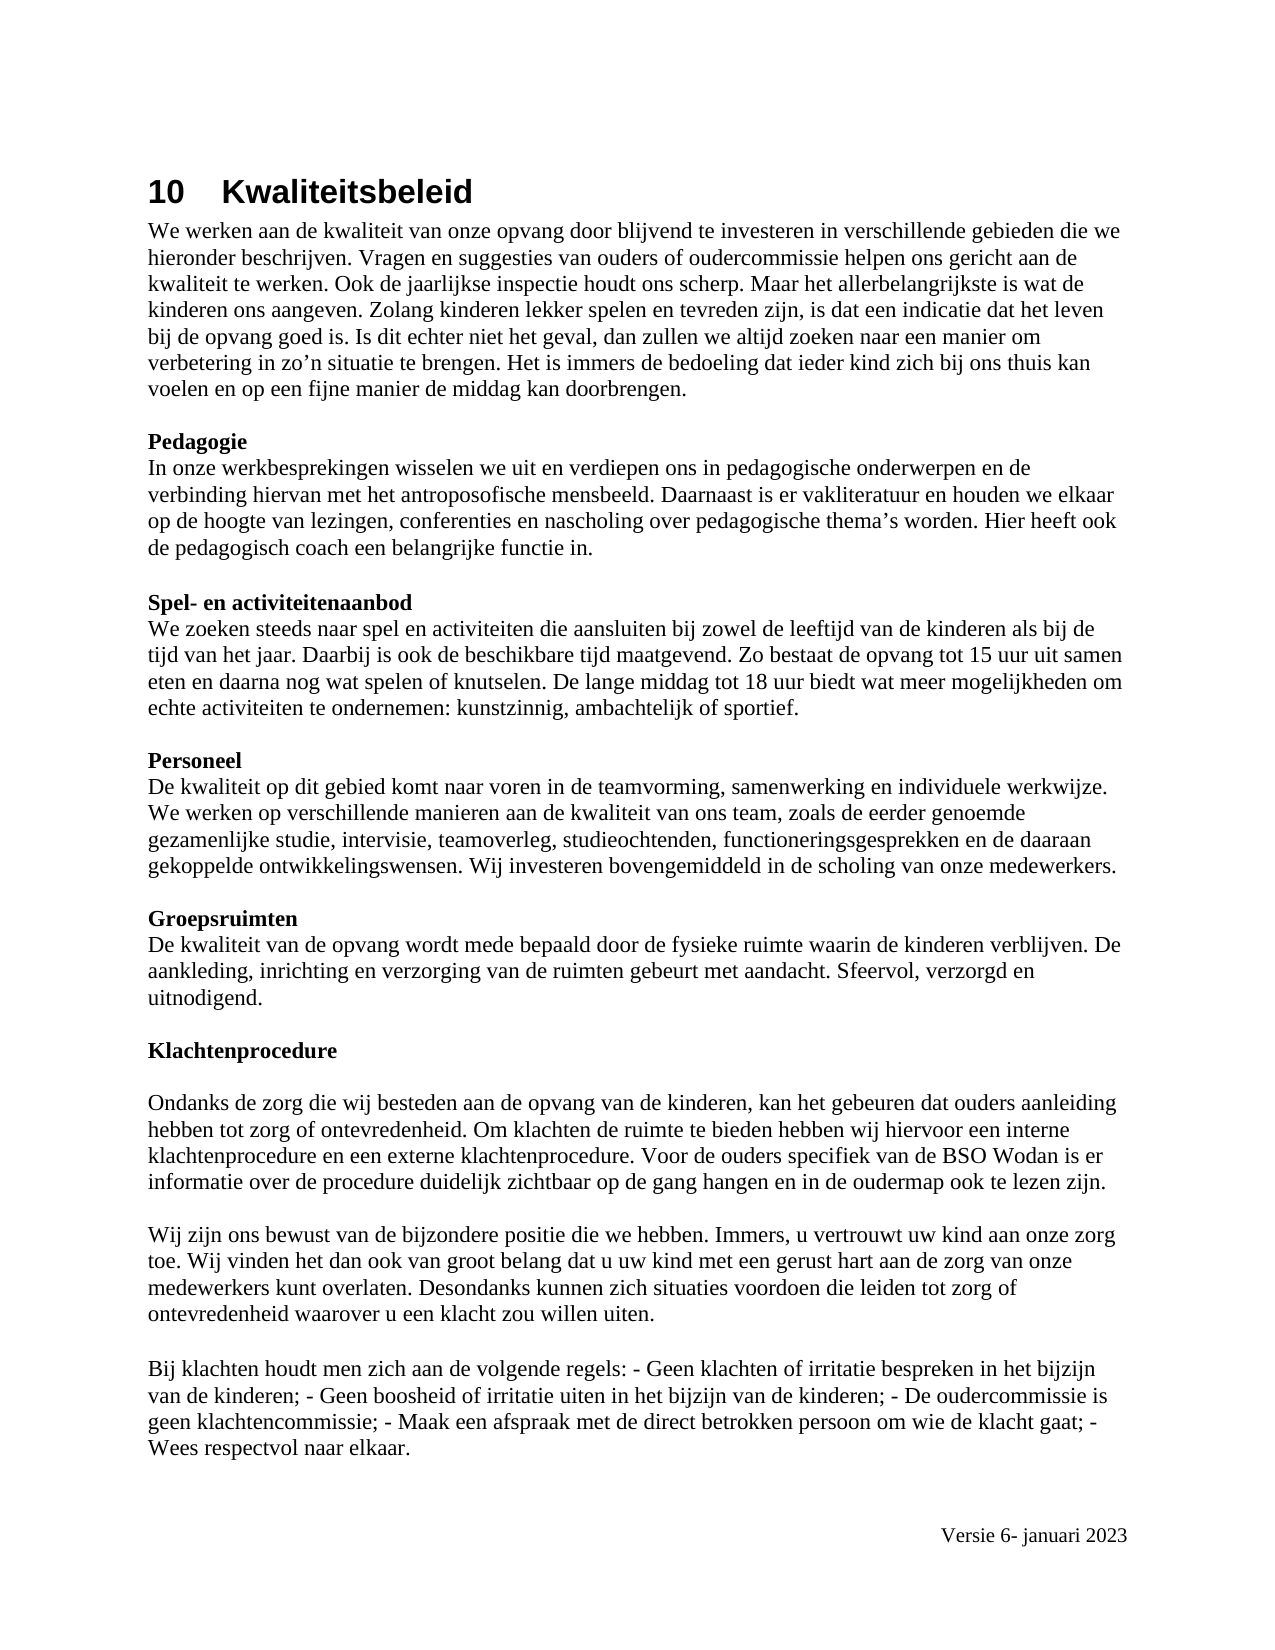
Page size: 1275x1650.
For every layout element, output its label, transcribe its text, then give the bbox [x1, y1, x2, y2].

text Pedagogie [148, 428, 1127, 454]
text Ondanks de zorg die wij besteden aan de opvang van de kinderen, kan het gebeuren dat ouders aanleiding hebben tot zorg of ontevredenheid. Om klachten de ruimte te bieden hebben wij hiervoor een interne klachtenprocedure en een externe klachtenprocedure. Voor de ouders specifiek van de BSO Wodan is er informatie over de procedure duidelijk zichtbaar op de gang hangen en in de oudermap ook te lezen zijn. [148, 1089, 1127, 1195]
text Spel- en activiteitenaanbod [148, 589, 1127, 615]
text Personeel [148, 747, 1127, 773]
text In onze werkbesprekingen wisselen we uit en verdiepen ons in pedagogische onderwerpen en de verbinding hiervan met het antroposofische mensbeeld. Daarnaast is er vakliteratuur en houden we elkaar op de hoogte van lezingen, conferenties en nascholing over pedagogische thema’s worden. Hier heeft ook de pedagogisch coach een belangrijke functie in. [148, 454, 1127, 560]
subtitle 10 Kwaliteitsbeleid [148, 173, 1127, 211]
text Groepsruimten [148, 905, 1127, 931]
text We zoeken steeds naar spel en activiteiten die aansluiten bij zowel de leeftijd van de kinderen als bij de tijd van het jaar. Daarbij is ook de beschikbare tijd maatgevend. Zo bestaat de opvang tot 15 uur uit samen eten en daarna nog wat spelen of knutselen. De lange middag tot 18 uur biedt wat meer mogelijkheden om echte activiteiten te ondernemen: kunstzinnig, ambachtelijk of sportief. [148, 615, 1127, 720]
text Wij zijn ons bewust van de bijzondere positie die we hebben. Immers, u vertrouwt uw kind aan onze zorg toe. Wij vinden het dan ook van groot belang dat u uw kind met een gerust hart aan de zorg van onze medewerkers kunt overlaten. Desondanks kunnen zich situaties voordoen die leiden tot zorg of ontevredenheid waarover u een klacht zou willen uiten. [148, 1221, 1127, 1327]
text De kwaliteit op dit gebied komt naar voren in de teamvorming, samenwerking en individuele werkwijze. We werken op verschillende manieren aan de kwaliteit van ons team, zoals de eerder genoemde gezamenlijke studie, intervisie, teamoverleg, studieochtenden, functioneringsgesprekken en de daaraan gekoppelde ontwikkelingswensen. Wij investeren bovengemiddeld in de scholing van onze medewerkers. [148, 773, 1127, 878]
text De kwaliteit van de opvang wordt mede bepaald door de fysieke ruimte waarin de kinderen verblijven. De aankleding, inrichting en verzorging van de ruimten gebeurt met aandacht. Sfeervol, verzorgd en uitnodigend. [148, 931, 1127, 1010]
text Klachtenprocedure [148, 1037, 1127, 1063]
text Bij klachten houdt men zich aan de volgende regels: - Geen klachten of irritatie bespreken in het bijzijn van de kinderen; - Geen boosheid of irritatie uiten in het bijzijn van de kinderen; - De oudercommissie is geen klachtencommissie; - Maak een afspraak met de direct betrokken persoon om wie de klacht gaat; - Wees respectvol naar elkaar. [148, 1355, 1127, 1461]
text We werken aan de kwaliteit van onze opvang door blijvend te investeren in verschillende gebieden die we hieronder beschrijven. Vragen en suggesties van ouders of oudercommissie helpen ons gericht aan de kwaliteit te werken. Ook de jaarlijkse inspectie houdt ons scherp. Maar het allerbelangrijkste is wat de kinderen ons aangeven. Zolang kinderen lekker spelen en tevreden zijn, is dat een indicatie dat het leven bij de opvang goed is. Is dit echter niet het geval, dan zullen we altijd zoeken naar een manier om verbetering in zo’n situatie te brengen. Het is immers de bedoeling dat ieder kind zich bij ons thuis kan voelen en op een fijne manier de middag kan doorbrengen. [148, 217, 1127, 402]
